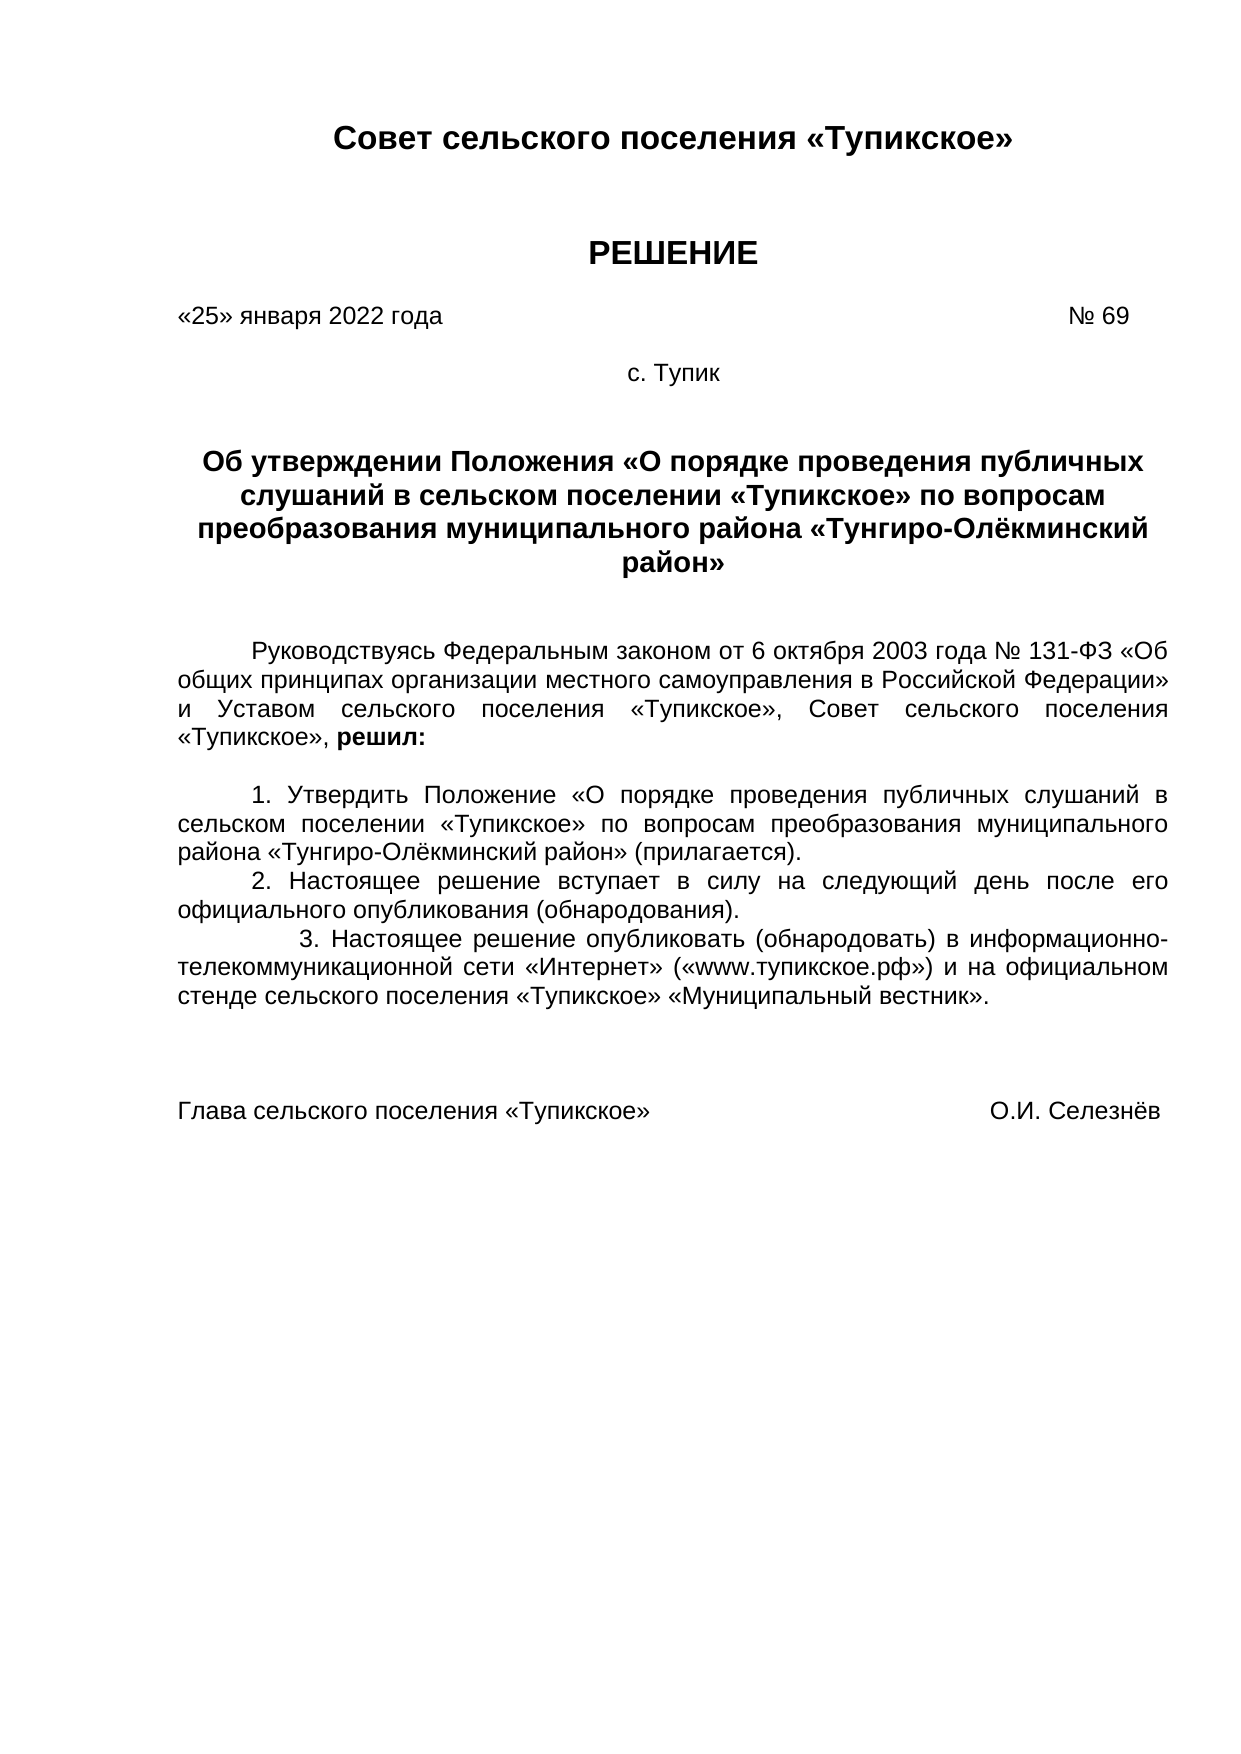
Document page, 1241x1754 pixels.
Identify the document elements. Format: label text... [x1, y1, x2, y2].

text 3. Настоящее решение опубликовать (обнародовать) в информационно-телекоммуникационной сети «Интернет» («www.тупикское.рф») и на официальном стенде сельского поселения «Тупикское» «Муниципальный вестник». [177, 923, 1169, 1010]
text с. Тупик [177, 358, 1169, 387]
text РЕШЕНИЕ [177, 233, 1169, 272]
text Об утверждении Положения «О порядке проведения публичных слушаний в сельском поселении «Тупикское» по вопросам преобразования муниципального района «Тунгиро-Олёкминский район» [177, 444, 1169, 578]
text Руководствуясь Федеральным законом от 6 октября 2003 года № 131-ФЗ «Об общих принципах организации местного самоуправления в Российской Федерации» и Уставом сельского поселения «Тупикское», Совет сельского поселения «Тупикское», решил: [177, 636, 1169, 751]
text 2. Настоящее решение вступает в силу на следующий день после его официального опубликования (обнародования). [177, 866, 1169, 923]
text Глава сельского поселения «Тупикское» О.И. Селезнёв [177, 1096, 1169, 1125]
text Совет сельского поселения «Тупикское» [177, 118, 1169, 157]
title 1. Утвердить Положение «О порядке проведения публичных слушаний в сельском поселении «Тупикское» по вопросам преобразования муниципального района «Тунгиро-Олёкминский район» (прилагается). [177, 780, 1169, 866]
text «25» января 2022 года № 69 [177, 301, 1169, 329]
